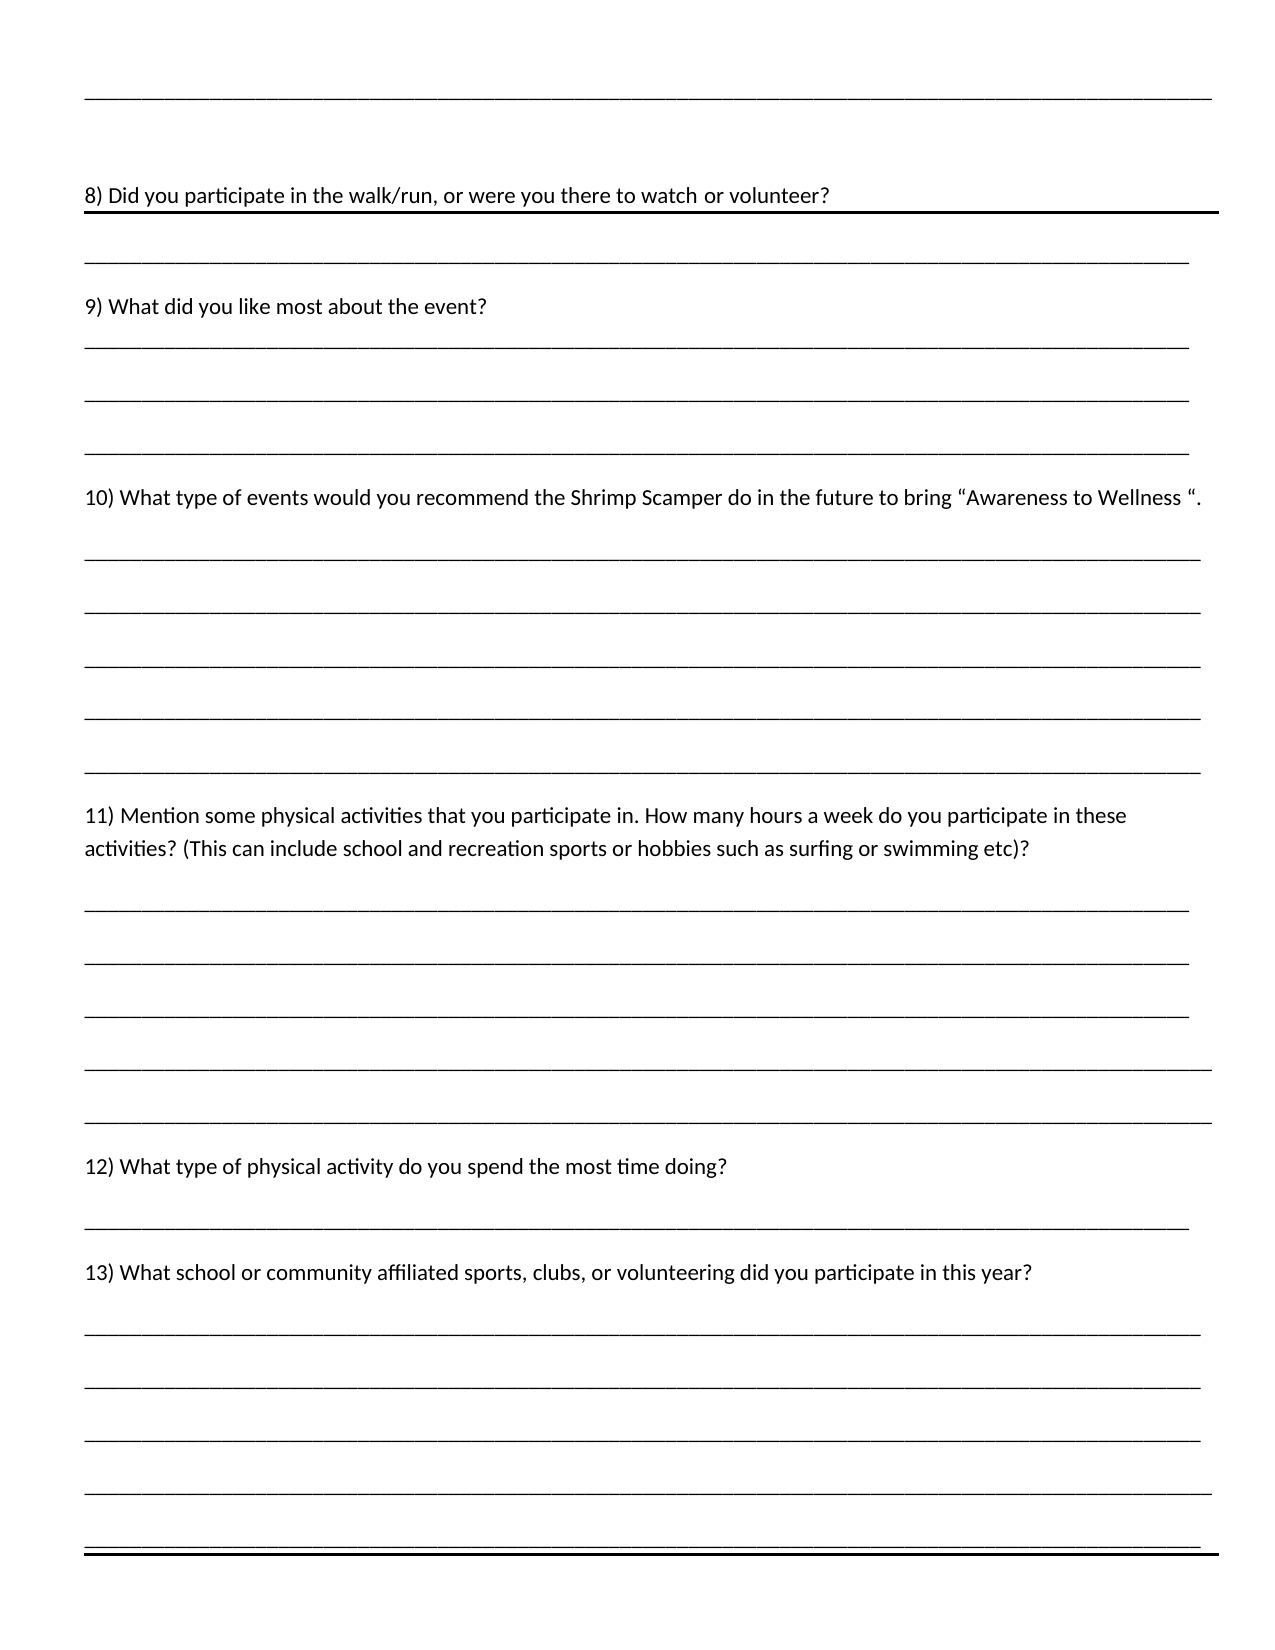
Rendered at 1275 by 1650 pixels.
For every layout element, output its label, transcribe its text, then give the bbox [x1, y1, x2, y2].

text 13) What school or community affiliated sports, clubs, or volunteering did you participate in this year? [84, 1258, 1219, 1286]
text 10) What type of events would you recommend the Shrimp Scamper do in the future to bring “Awareness to Wellness “. [84, 483, 1219, 512]
text _________________________________________________________________________________________________ [84, 431, 1219, 458]
text __________________________________________________________________________________________________ [84, 537, 1219, 564]
text 11) Mention some physical activities that you participate in. How many hours a week do you participate in these activities? (This can include school and recreation sports or hobbies such as surfing or swimming etc)? [84, 802, 1219, 862]
text __________________________________________________________________________________________________ [84, 749, 1219, 777]
text __________________________________________________________________________________________________ [84, 1364, 1219, 1392]
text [84, 75, 1219, 103]
text __________________________________________________________________________________________________ [84, 1311, 1219, 1339]
text ___________________________________________________________________________________________________ [84, 1046, 1219, 1074]
text __________________________________________________________________________________________________ [84, 643, 1219, 671]
text _________________________________________________________________________________________________ [84, 993, 1219, 1021]
text _________________________________________________________________________________________________ [84, 940, 1219, 968]
text ___________________________________________________________________________________________________ [84, 1470, 1219, 1498]
text 9) What did you like most about the event? _________________________________________________________________________________________________ [84, 292, 1219, 352]
text _________________________________________________________________________________________________ [84, 1205, 1219, 1233]
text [84, 1417, 1219, 1445]
text _________________________________________________________________________________________________ [84, 239, 1219, 267]
text ___________________________________________________________________________________________________ [84, 1099, 1219, 1127]
text 12) What type of physical activity do you spend the most time doing? [84, 1152, 1219, 1180]
text 8) Did you participate in the walk/run, or were you there to watch or volunteer? [84, 181, 1219, 211]
text __________________________________________________________________________________________________ [84, 696, 1219, 724]
text __________________________________________________________________________________________________ [84, 589, 1219, 618]
text _________________________________________________________________________________________________ [84, 887, 1219, 915]
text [84, 1523, 1219, 1553]
text _________________________________________________________________________________________________ [84, 377, 1219, 406]
